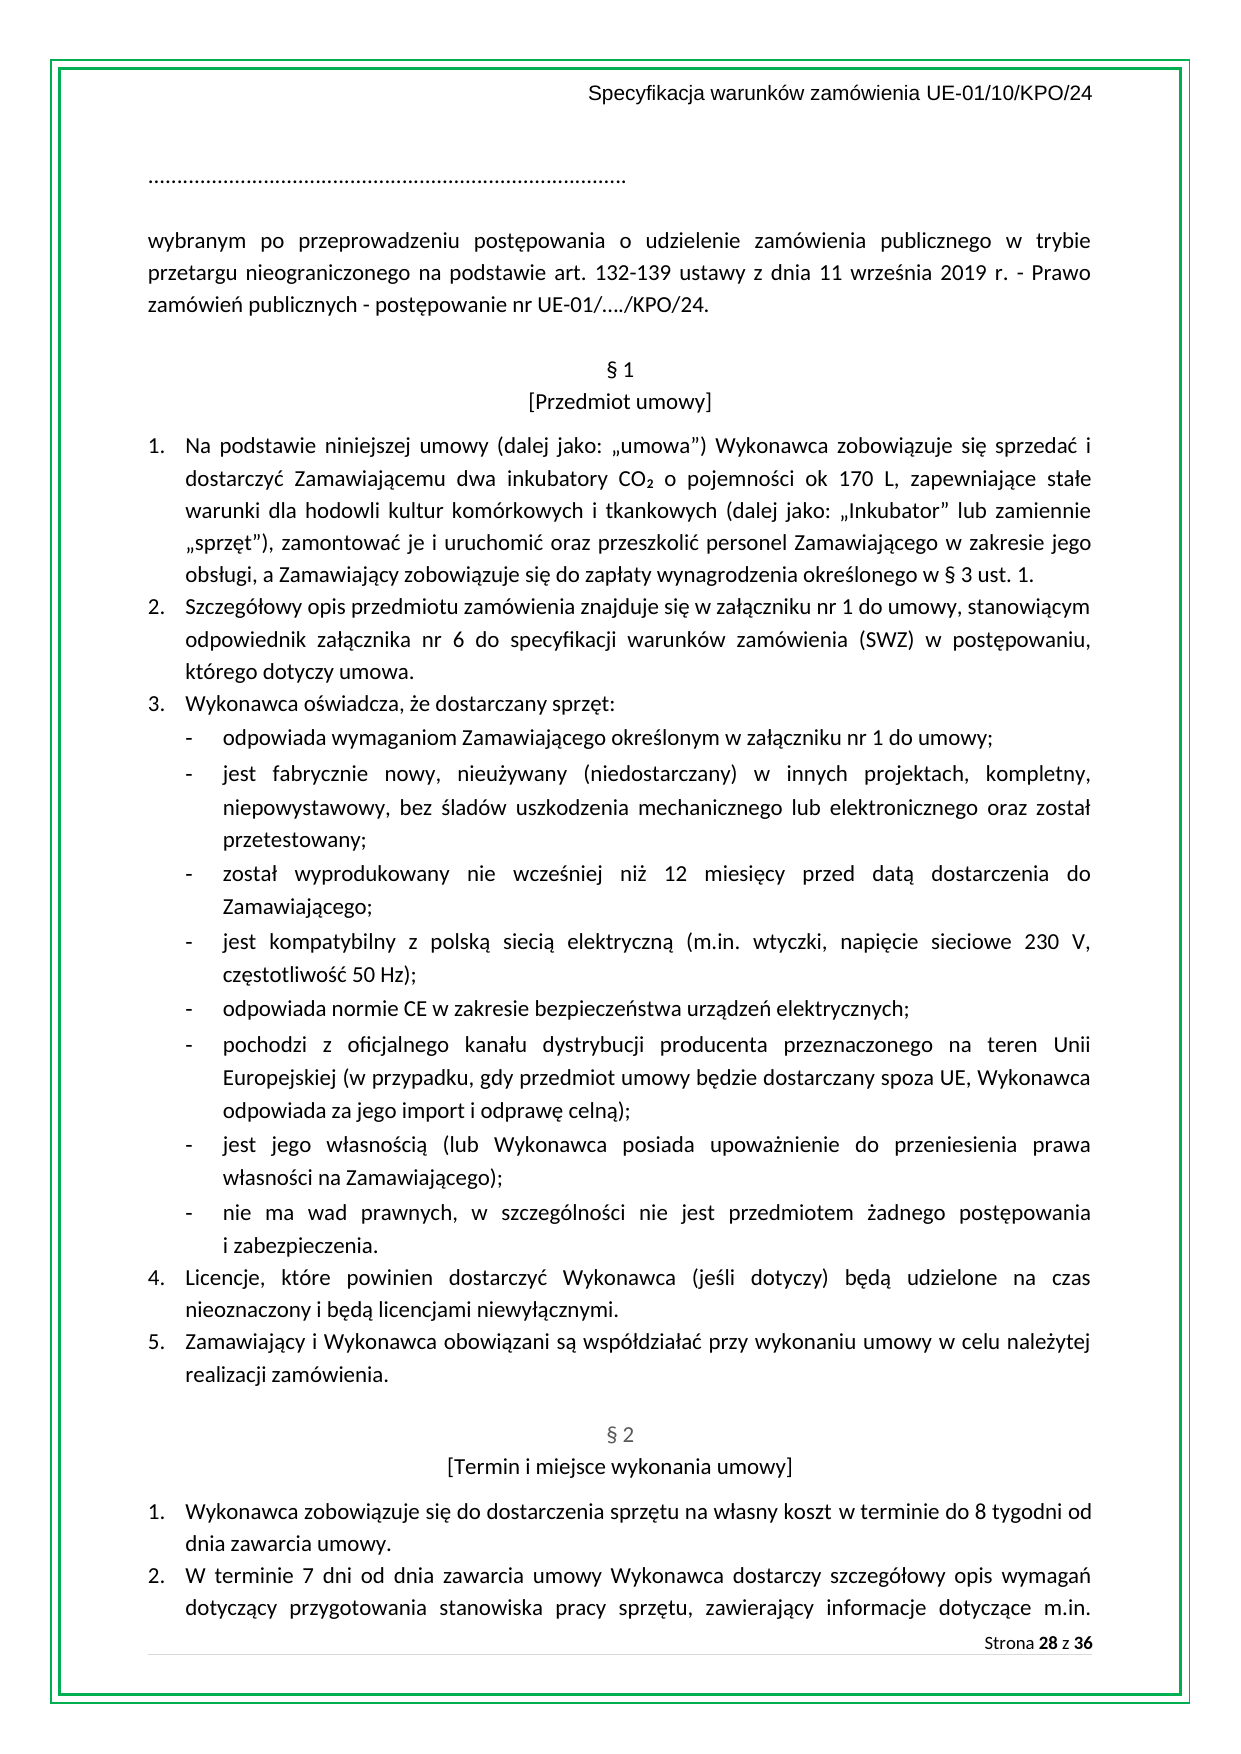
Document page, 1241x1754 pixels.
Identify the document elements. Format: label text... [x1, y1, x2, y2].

list Szczegółowy opis przedmiotu zamówienia znajduje się w załączniku nr 1 do umowy, stanowiącym odpowiednik załącznika nr 6 do specyfikacji warunków zamówienia (SWZ) w postępowaniu, którego dotyczy umowa. [148, 592, 1092, 685]
list odpowiada normie CE w zakresie bezpieczeństwa urządzeń elektrycznych; [185, 992, 1092, 1023]
list Zamawiający i Wykonawca obowiązani są współdziałać przy wykonaniu umowy w celu należytej realizacji zamówienia. [148, 1327, 1092, 1388]
list Wykonawca oświadcza, że dostarczany sprzęt: [148, 689, 1092, 717]
list odpowiada wymaganiom Zamawiającego określonym w załączniku nr 1 do umowy; [185, 721, 1092, 752]
list Na podstawie niniejszej umowy (dalej jako: „umowa”) Wykonawca zobowiązuje się sprzedać i dostarczyć Zamawiającemu dwa inkubatory CO2 o pojemności ok 170 L, zapewniające stałe warunki dla hodowli kultur komórkowych i tkankowych (dalej jako: „Inkubator” lub zamiennie „sprzęt”), zamontować je i uruchomić oraz przeszkolić personel Zamawiającego w zakresie jego obsługi, a Zamawiający zobowiązuje się do zapłaty wynagrodzenia określonego w § 3 ust. 1. [148, 432, 1092, 588]
list pochodzi z oficjalnego kanału dystrybucji producenta przeznaczonego na teren Unii Europejskiej (w przypadku, gdy przedmiot umowy będzie dostarczany spoza UE, Wykonawca odpowiada za jego import i odprawę celną); [185, 1028, 1092, 1124]
text [Przedmiot umowy] [148, 387, 1092, 415]
text § 1 [148, 355, 1092, 383]
list został wyprodukowany nie wcześniej niż 12 miesięcy przed datą dostarczenia do Zamawiającego; [185, 857, 1092, 920]
text § 2 [148, 1420, 1092, 1448]
list Licencje, które powinien dostarczyć Wykonawca (jeśli dotyczy) będą udzielone na czas nieoznaczony i będą licencjami niewyłącznymi. [148, 1263, 1092, 1323]
list nie ma wad prawnych, w szczególności nie jest przedmiotem żadnego postępowania i zabezpieczenia. [185, 1196, 1092, 1259]
list jest jego własnością (lub Wykonawca posiada upoważnienie do przeniesienia prawa własności na Zamawiającego); [185, 1128, 1092, 1191]
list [148, 1561, 1092, 1621]
list Wykonawca zobowiązuje się do dostarczenia sprzętu na własny koszt w terminie do 8 tygodni od dnia zawarcia umowy. [148, 1497, 1092, 1557]
list jest fabrycznie nowy, nieużywany (niedostarczany) w innych projektach, kompletny, niepowystawowy, bez śladów uszkodzenia mechanicznego lub elektronicznego oraz został przetestowany; [185, 757, 1092, 853]
text wybranym po przeprowadzeniu postępowania o udzielenie zamówienia publicznego w trybie przetargu nieograniczonego na podstawie art. 132-139 ustawy z dnia 11 września 2019 r. - Prawo zamówień publicznych - postępowanie nr UE-01/…./KPO/24. [148, 226, 1092, 318]
text [Termin i miejsce wykonania umowy] [148, 1452, 1092, 1480]
list jest kompatybilny z polską siecią elektryczną (m.in. wtyczki, napięcie sieciowe 230 V, częstotliwość 50 Hz); [185, 924, 1092, 988]
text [148, 162, 1092, 189]
